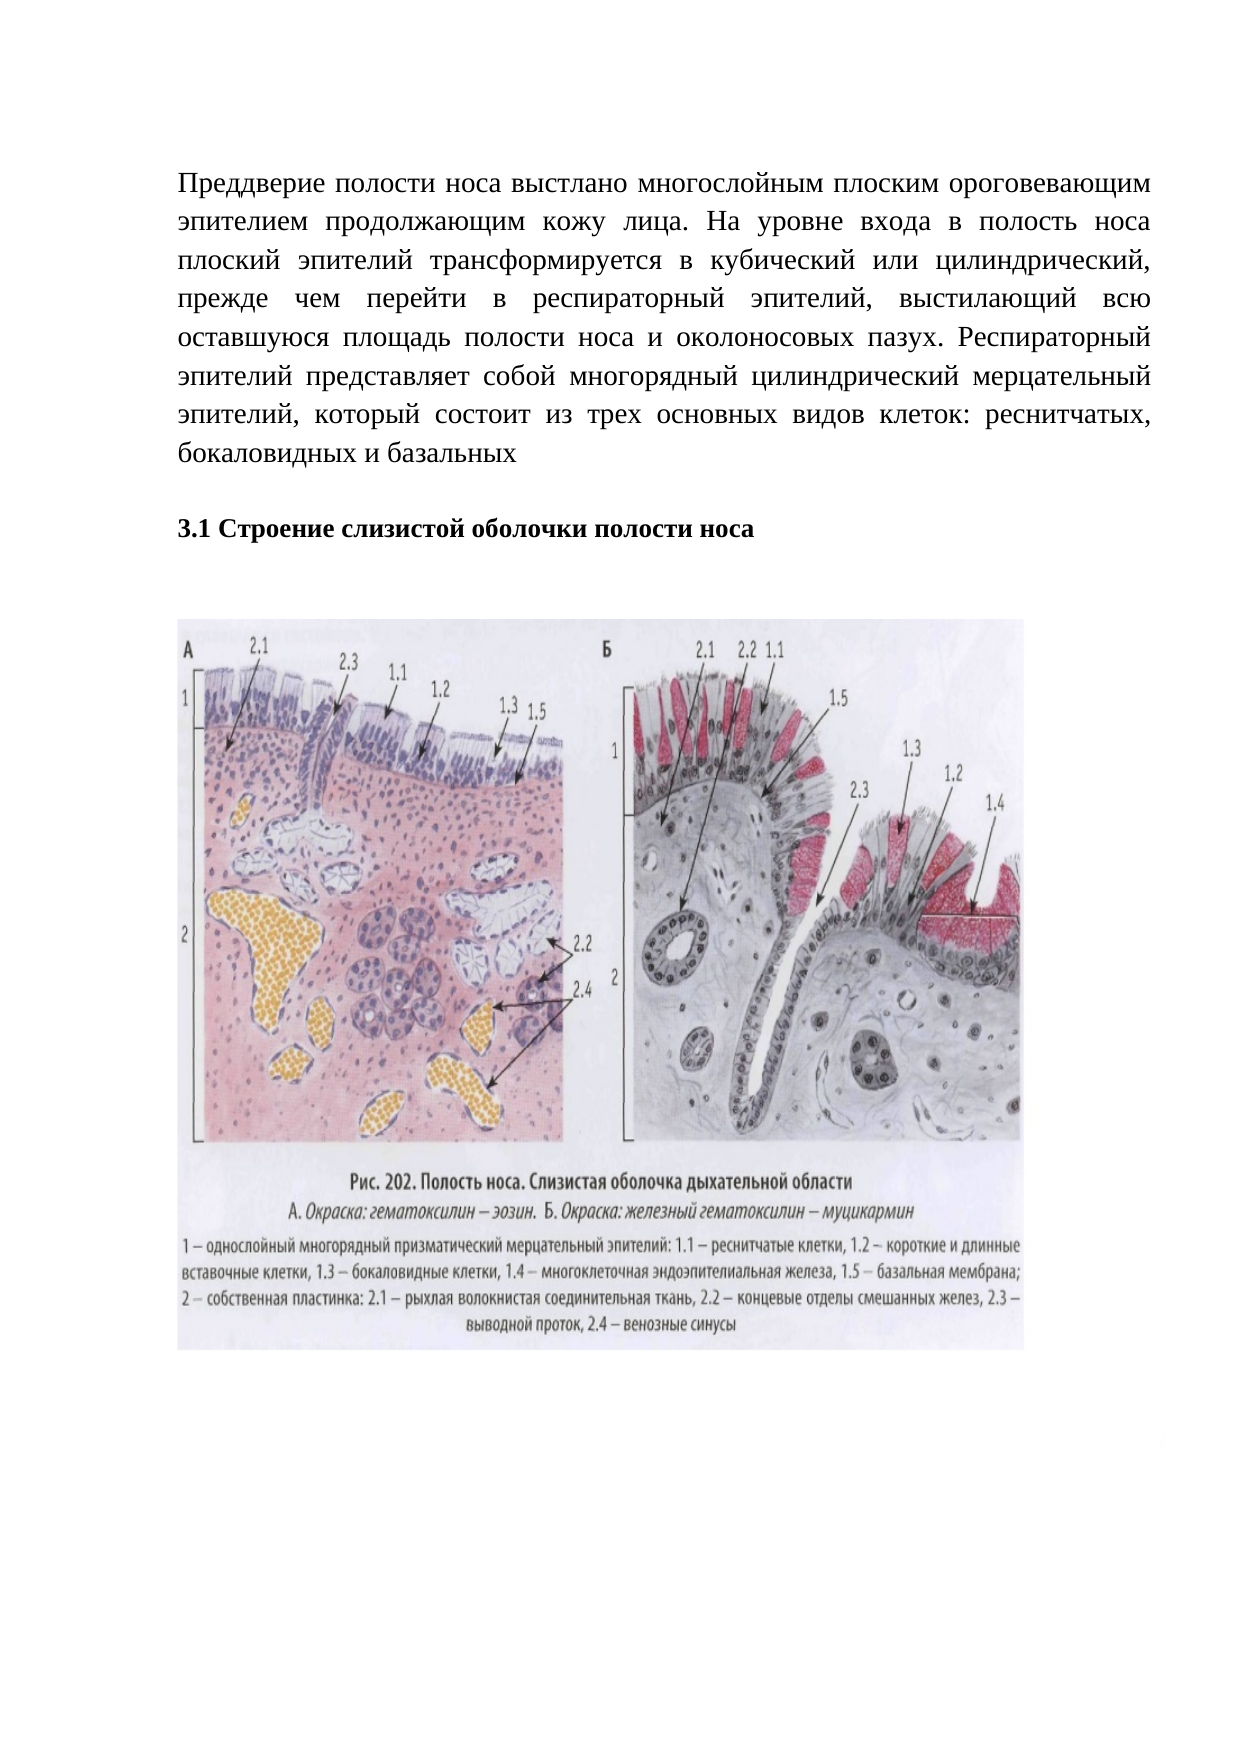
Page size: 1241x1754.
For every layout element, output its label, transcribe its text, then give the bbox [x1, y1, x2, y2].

picture [177, 619, 1241, 1579]
text 3.1 Строение слизистой оболочки полости носа [177, 512, 1152, 543]
text Преддверие полости носа выстлано многослойным плоским ороговевающим эпителием продолжающим кожу лица. На уровне входа в полость носа плоский эпителий трансформируется в кубический или цилиндрический, прежде чем перейти в респираторный эпителий, выстилающий всю оставшуюся площадь полости носа и околоносовых пазух. Респираторный эпителий представляет собой многорядный цилиндрический мерцательный эпителий, который состоит из трех основных видов клеток: реснитчатых, бокаловидных и базальных [177, 165, 1152, 468]
